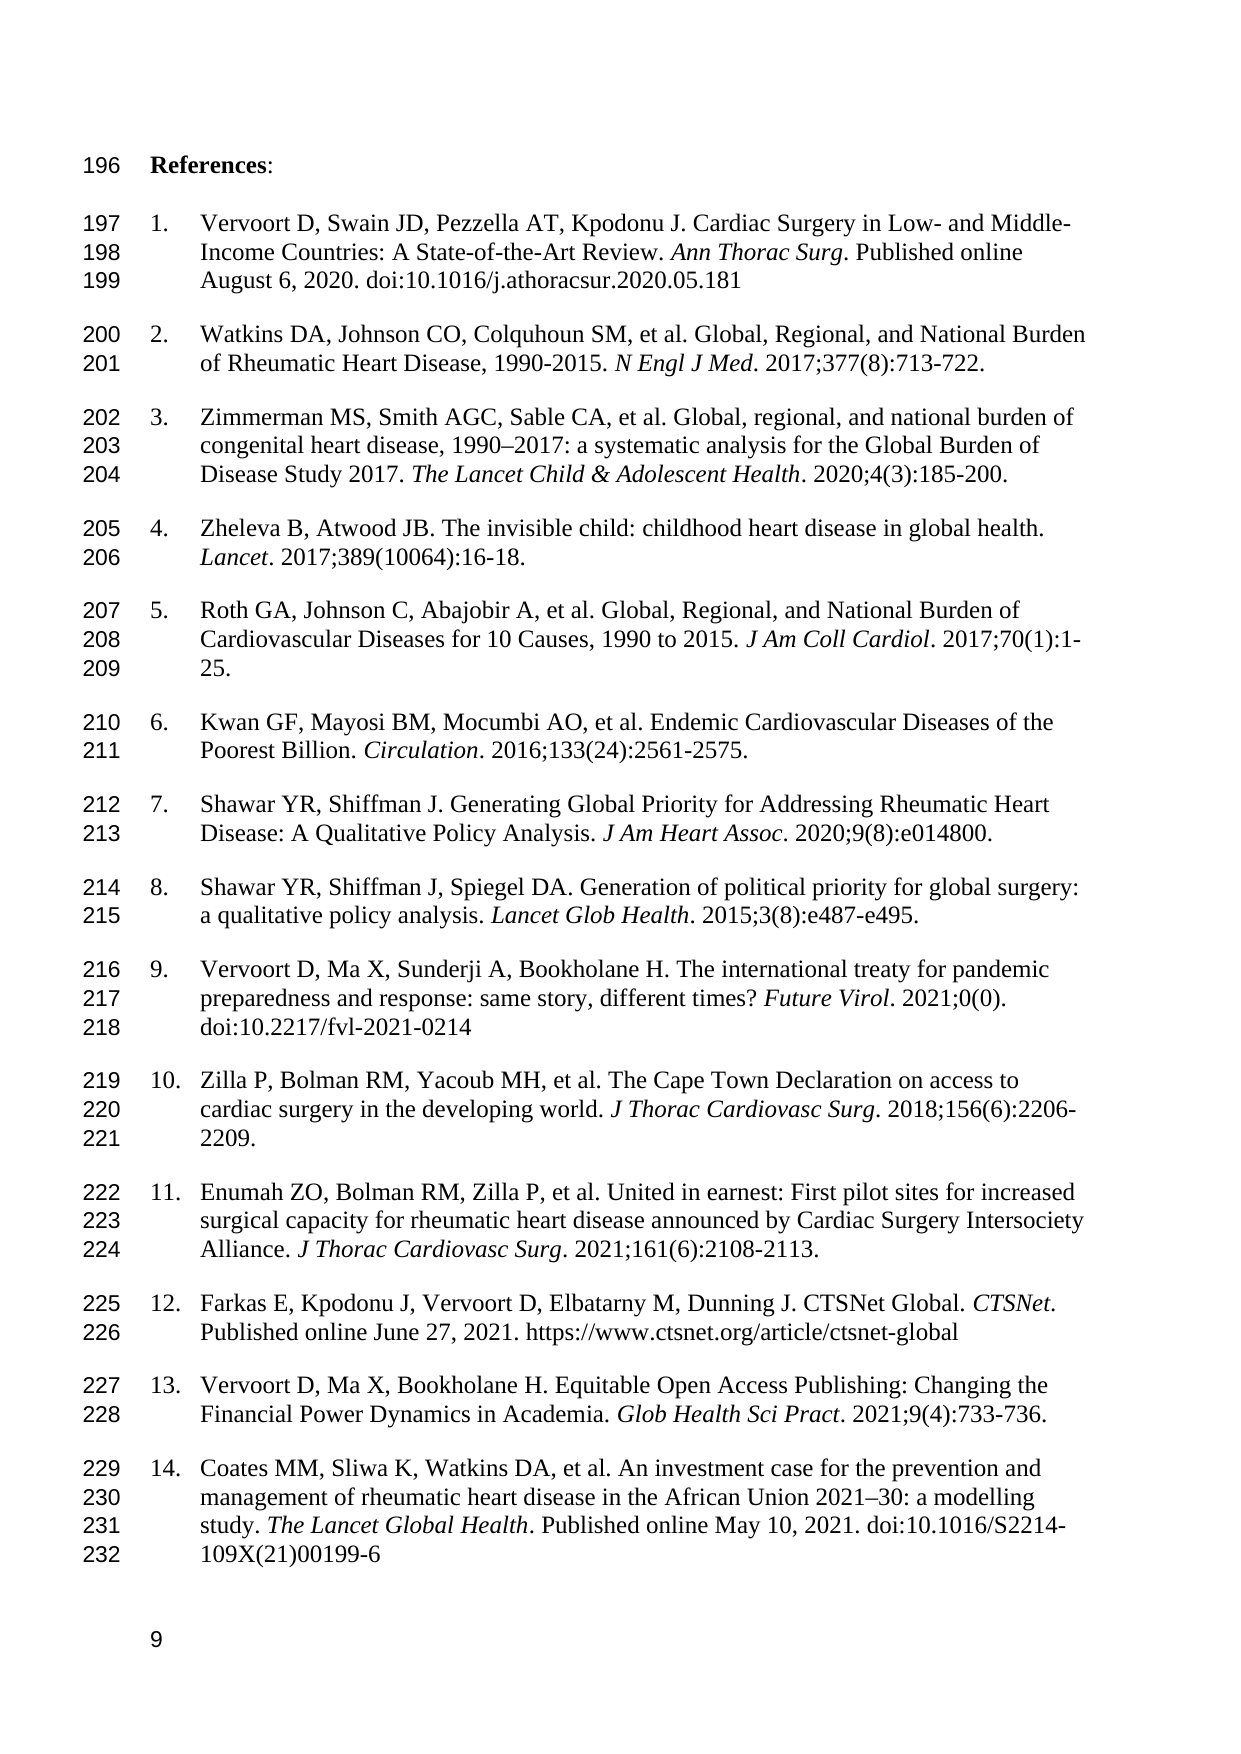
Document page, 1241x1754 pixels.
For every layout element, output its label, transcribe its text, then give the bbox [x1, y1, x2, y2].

text 6. Kwan GF, Mayosi BM, Mocumbi AO, et al. Endemic Cardiovascular Diseases of the Poorest Billion. Circulation. 2016;133(24):2561-2575. [150, 707, 1090, 764]
text 5. Roth GA, Johnson C, Abajobir A, et al. Global, Regional, and National Burden of Cardiovascular Diseases for 10 Causes, 1990 to 2015. J Am Coll Cardiol. 2017;70(1):1-25. [150, 596, 1090, 682]
text 9. Vervoort D, Ma X, Sunderji A, Bookholane H. The international treaty for pandemic preparedness and response: same story, different times? Future Virol. 2021;0(0). doi:10.2217/fvl-2021-0214 [150, 954, 1090, 1041]
text 14. Coates MM, Sliwa K, Watkins DA, et al. An investment case for the prevention and management of rheumatic heart disease in the African Union 2021–30: a modelling study. The Lancet Global Health. Published online May 10, 2021. doi:10.1016/S2214-109X(21)00199-6 [150, 1453, 1090, 1568]
text 13. Vervoort D, Ma X, Bookholane H. Equitable Open Access Publishing: Changing the Financial Power Dynamics in Academia. Glob Health Sci Pract. 2021;9(4):733-736. [150, 1371, 1090, 1428]
text 3. Zimmerman MS, Smith AGC, Sable CA, et al. Global, regional, and national burden of congenital heart disease, 1990–2017: a systematic analysis for the Global Burden of Disease Study 2017. The Lancet Child & Adolescent Health. 2020;4(3):185-200. [150, 402, 1090, 488]
text 8. Shawar YR, Shiffman J, Spiegel DA. Generation of political priority for global surgery: a qualitative policy analysis. Lancet Glob Health. 2015;3(8):e487-e495. [150, 872, 1090, 929]
text 4. Zheleva B, Atwood JB. The invisible child: childhood heart disease in global health. Lancet. 2017;389(10064):16-18. [150, 513, 1090, 571]
text 1. Vervoort D, Swain JD, Pezzella AT, Kpodonu J. Cardiac Surgery in Low- and Middle-Income Countries: A State-of-the-Art Review. Ann Thorac Surg. Published online August 6, 2020. doi:10.1016/j.athoracsur.2020.05.181 [150, 208, 1090, 294]
text 2. Watkins DA, Johnson CO, Colquhoun SM, et al. Global, Regional, and National Burden of Rheumatic Heart Disease, 1990-2015. N Engl J Med. 2017;377(8):713-722. [150, 319, 1090, 377]
text 11. Enumah ZO, Bolman RM, Zilla P, et al. United in earnest: First pilot sites for increased surgical capacity for rheumatic heart disease announced by Cardiac Surgery Intersociety Alliance. J Thorac Cardiovasc Surg. 2021;161(6):2108-2113. [150, 1177, 1090, 1263]
text 7. Shawar YR, Shiffman J. Generating Global Priority for Addressing Rheumatic Heart Disease: A Qualitative Policy Analysis. J Am Heart Assoc. 2020;9(8):e014800. [150, 789, 1090, 847]
text References: [150, 150, 1090, 179]
text 12. Farkas E, Kpodonu J, Vervoort D, Elbatarny M, Dunning J. CTSNet Global. CTSNet. Published online June 27, 2021. https://www.ctsnet.org/article/ctsnet-global [150, 1288, 1090, 1346]
text 10. Zilla P, Bolman RM, Yacoub MH, et al. The Cape Town Declaration on access to cardiac surgery in the developing world. J Thorac Cardiovasc Surg. 2018;156(6):2206-2209. [150, 1066, 1090, 1152]
